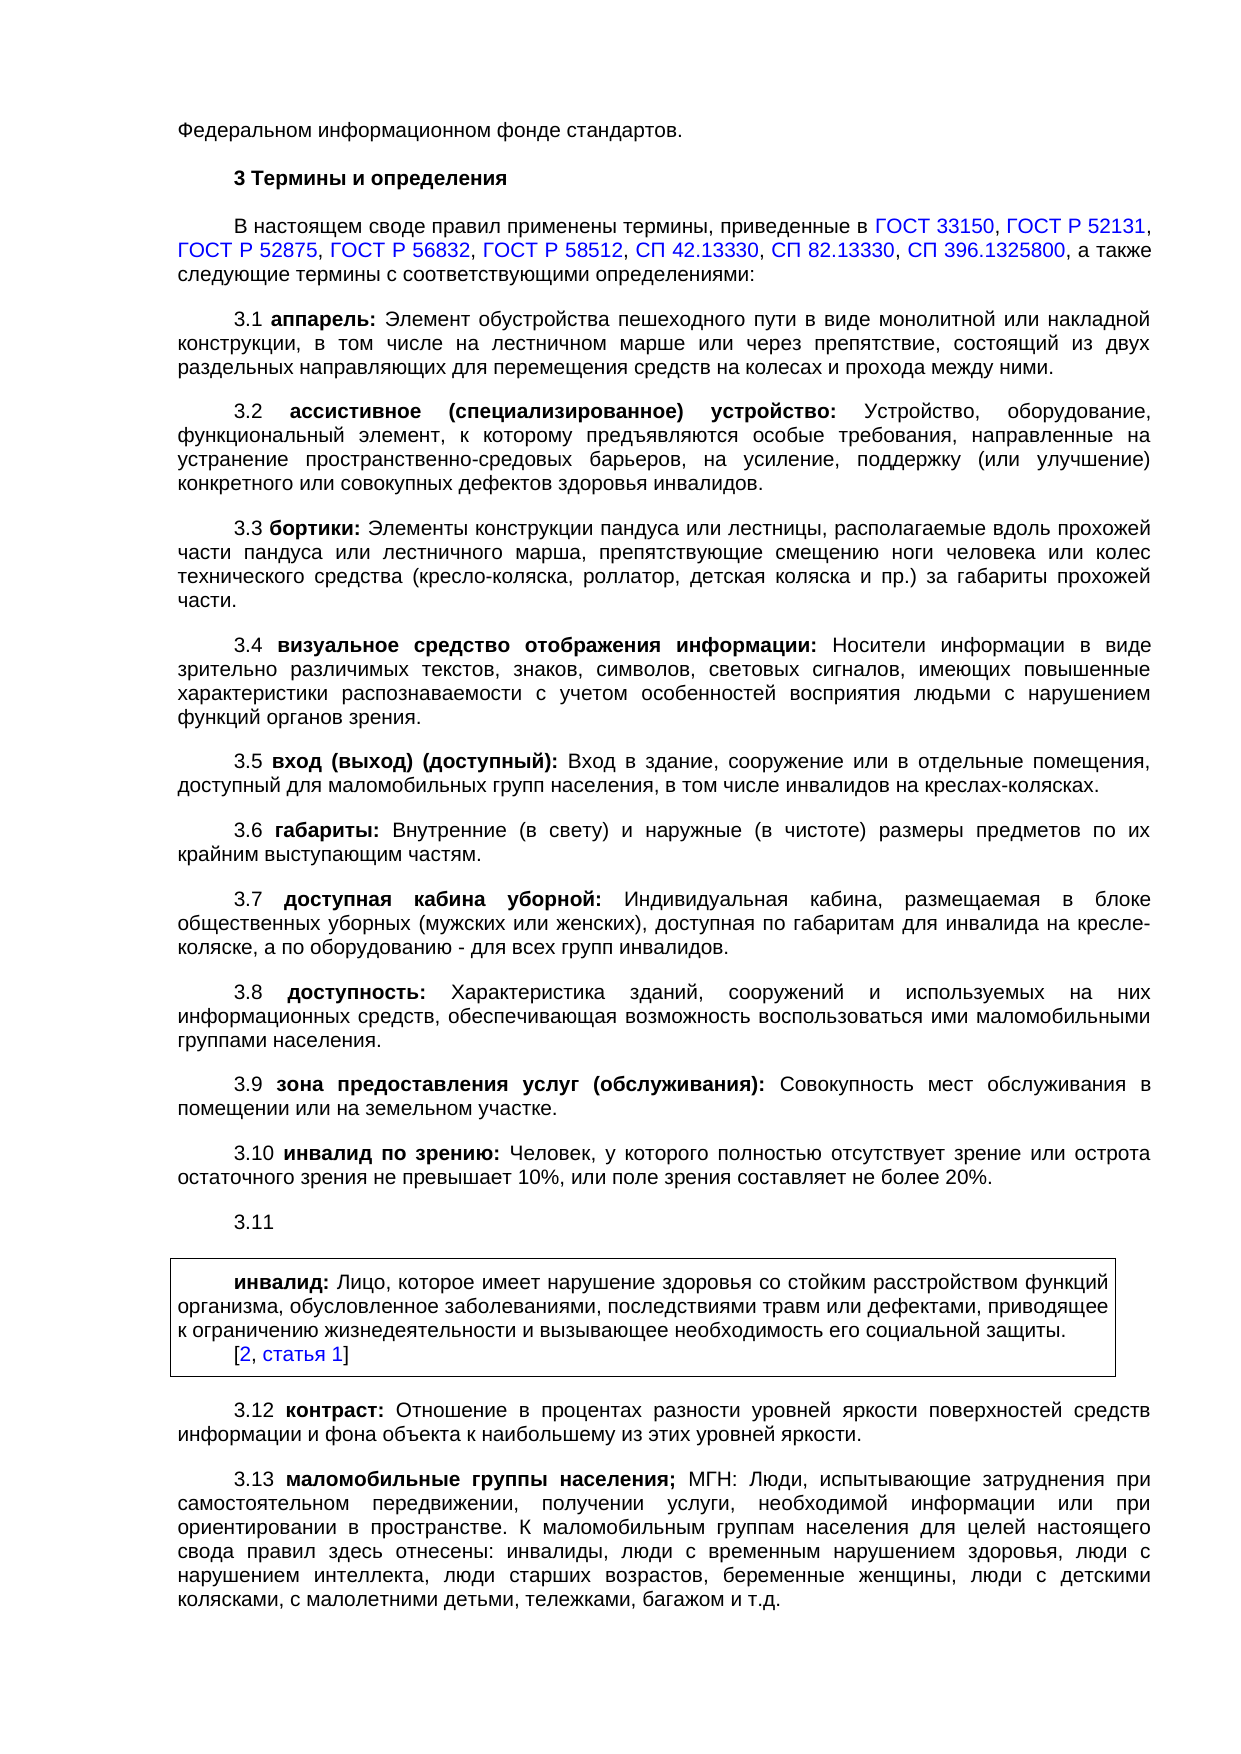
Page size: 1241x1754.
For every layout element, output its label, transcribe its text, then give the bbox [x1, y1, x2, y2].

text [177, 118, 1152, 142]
text 3.5 вход (выход) (доступный): Вход в здание, сооружение или в отдельные помещения, доступный для маломобильных групп населения, в том числе инвалидов на креслах-колясках. [177, 749, 1152, 797]
table_header инвалид: Лицо, которое имеет нарушение здоровья со стойким расстройством функций организма, обусловленное заболеваниями, последствиями травм или дефектами, приводящее к ограничению жизнедеятельности и вызывающее необходимость его социальной защиты. [2, статья 1] [171, 1259, 1115, 1376]
text В настоящем своде правил применены термины, приведенные в ГОСТ 33150, ГОСТ Р 52131, ГОСТ Р 52875, ГОСТ Р 56832, ГОСТ Р 58512, СП 42.13330, СП 82.13330, СП 396.1325800, а также следующие термины с соответствующими определениями: [177, 214, 1152, 286]
text 3.6 габариты: Внутренние (в свету) и наружные (в чистоте) размеры предметов по их крайним выступающим частям. [177, 818, 1152, 866]
text 3.7 доступная кабина уборной: Индивидуальная кабина, размещаемая в блоке общественных уборных (мужских или женских), доступная по габаритам для инвалида на кресле-коляске, а по оборудованию - для всех групп инвалидов. [177, 887, 1152, 959]
text 3.10 инвалид по зрению: Человек, у которого полностью отсутствует зрение или острота остаточного зрения не превышает 10%, или поле зрения составляет не более 20%. [177, 1141, 1152, 1189]
text 3.13 маломобильные группы населения; МГН: Люди, испытывающие затруднения при самостоятельном передвижении, получении услуги, необходимой информации или при ориентировании в пространстве. К маломобильным группам населения для целей настоящего свода правил здесь отнесены: инвалиды, люди с временным нарушением здоровья, люди с нарушением интеллекта, люди старших возрастов, беременные женщины, люди с детскими колясками, с малолетними детьми, тележками, багажом и т.д. [177, 1467, 1152, 1610]
text 3.1 аппарель: Элемент обустройства пешеходного пути в виде монолитной или накладной конструкции, в том числе на лестничном марше или через препятствие, состоящий из двух раздельных направляющих для перемещения средств на колесах и прохода между ними. [177, 307, 1152, 378]
text 3.4 визуальное средство отображения информации: Носители информации в виде зрительно различимых текстов, знаков, символов, световых сигналов, имеющих повышенные характеристики распознаваемости с учетом особенностей восприятия людьми с нарушением функций органов зрения. [177, 633, 1152, 728]
title 3 Термины и определения [177, 166, 1152, 190]
text 3.8 доступность: Характеристика зданий, сооружений и используемых на них информационных средств, обеспечивающая возможность воспользоваться ими маломобильными группами населения. [177, 979, 1152, 1051]
text 3.9 зона предоставления услуг (обслуживания): Совокупность мест обслуживания в помещении или на земельном участке. [177, 1072, 1152, 1120]
text 3.11 [177, 1210, 1152, 1234]
text 3.2 ассистивное (специализированное) устройство: Устройство, оборудование, функциональный элемент, к которому предъявляются особые требования, направленные на устранение пространственно-средовых барьеров, на усиление, поддержку (или улучшение) конкретного или совокупных дефектов здоровья инвалидов. [177, 399, 1152, 495]
text 3.3 бортики: Элементы конструкции пандуса или лестницы, располагаемые вдоль прохожей части пандуса или лестничного марша, препятствующие смещению ноги человека или колес технического средства (кресло-коляска, роллатор, детская коляска и пр.) за габариты прохожей части. [177, 516, 1152, 612]
text 3.12 контраст: Отношение в процентах разности уровней яркости поверхностей средств информации и фона объекта к наибольшему из этих уровней яркости. [177, 1398, 1152, 1446]
